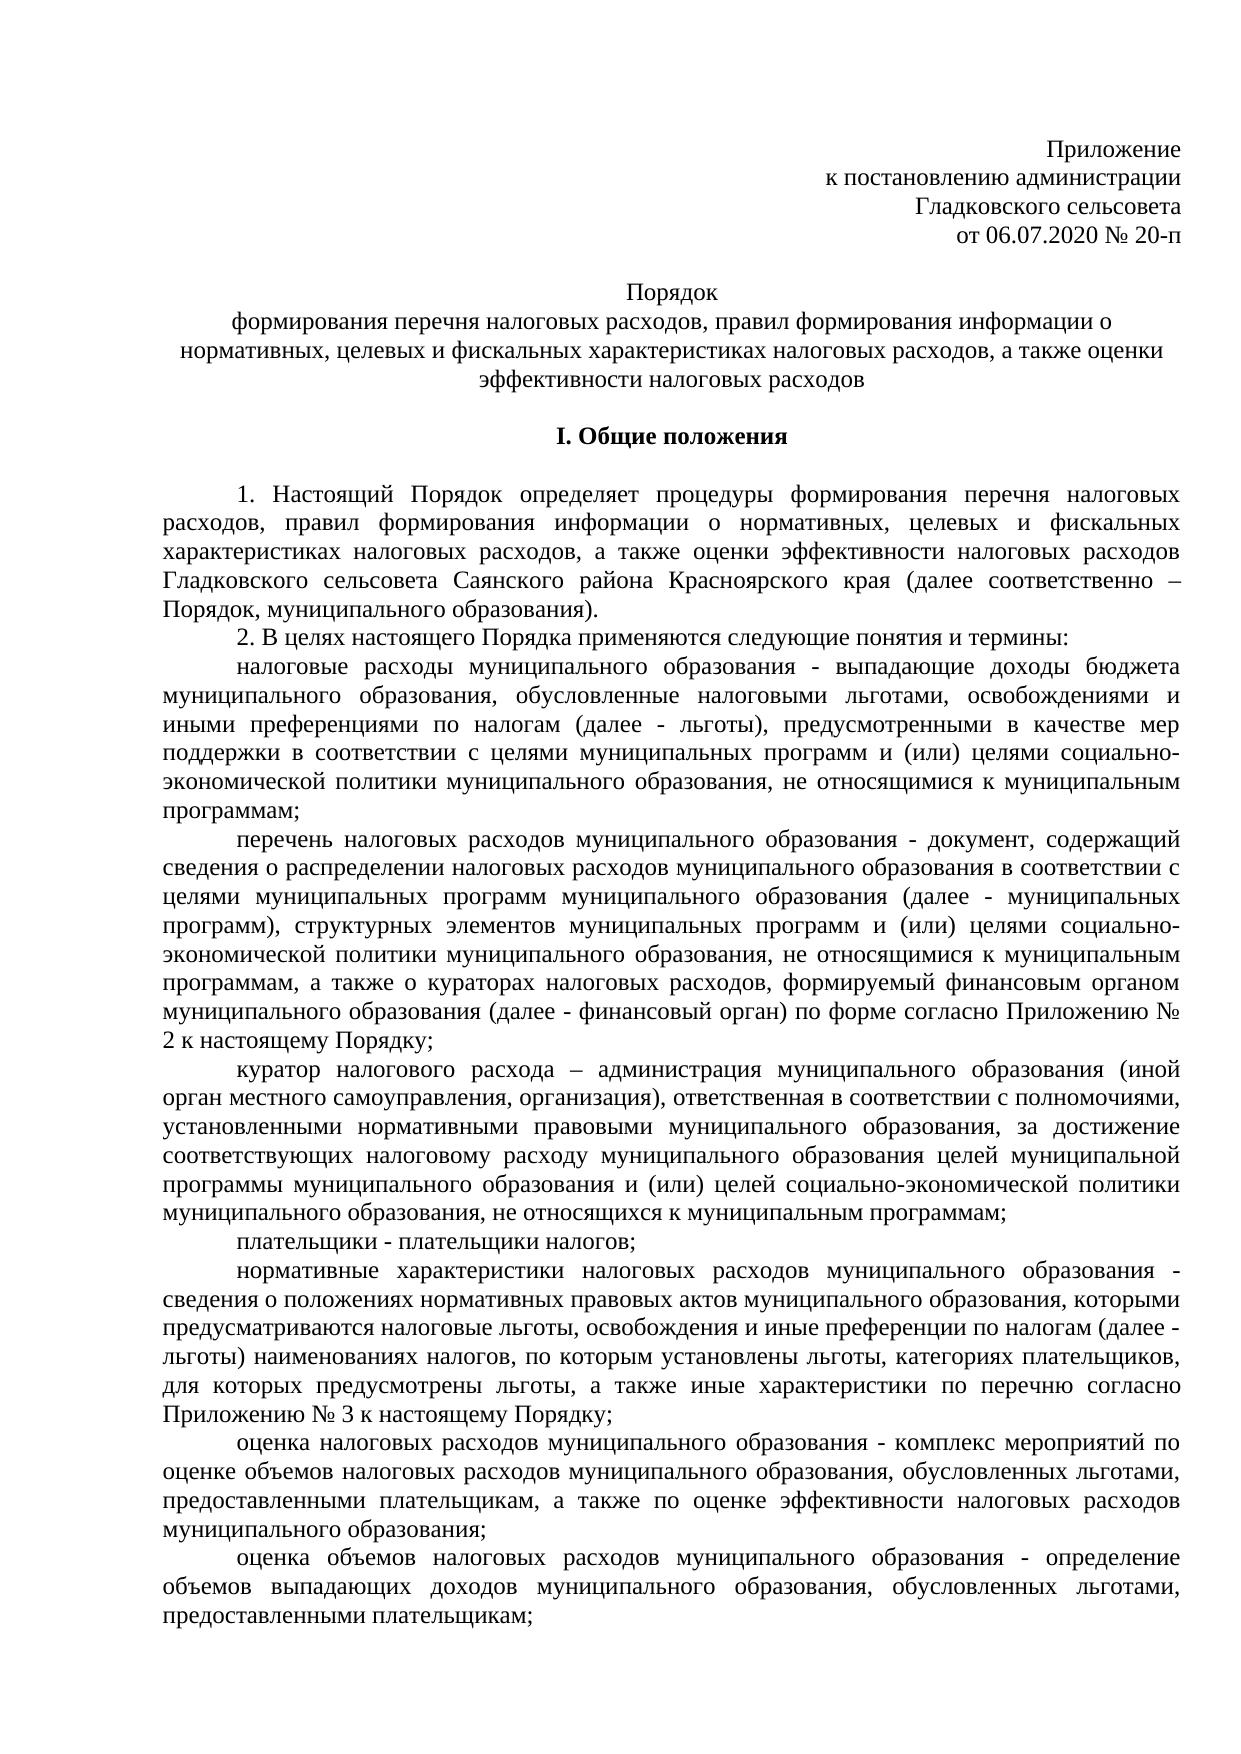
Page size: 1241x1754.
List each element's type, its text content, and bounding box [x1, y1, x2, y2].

text нормативные характеристики налоговых расходов муниципального образования - сведения о положениях нормативных правовых актов муниципального образования, которыми предусматриваются налоговые льготы, освобождения и иные преференции по налогам (далее - льготы) наименованиях налогов, по которым установлены льготы, категориях плательщиков, для которых предусмотрены льготы, а также иные характеристики по перечню согласно Приложению № 3 к настоящему Порядку; [162, 1255, 1181, 1427]
text перечень налоговых расходов муниципального образования - документ, содержащий сведения о распределении налоговых расходов муниципального образования в соответствии с целями муниципальных программ муниципального образования (далее - муниципальных программ), структурных элементов муниципальных программ и (или) целями социально-экономической политики муниципального образования, не относящимися к муниципальным программам, а также о кураторах налоговых расходов, формируемый финансовым органом муниципального образования (далее - финансовый орган) по форме согласно Приложению № 2 к настоящему Порядку; [162, 824, 1181, 1054]
text 1. Настоящий Порядок определяет процедуры формирования перечня налоговых расходов, правил формирования информации о нормативных, целевых и фискальных характеристиках налоговых расходов, а также оценки эффективности налоговых расходов Гладковского сельсовета Саянского района Красноярского края (далее соответственно – Порядок, муниципального образования). [162, 479, 1181, 622]
text I. Общие положения [162, 421, 1181, 450]
text Гладковского сельсовета [162, 191, 1181, 220]
text Приложение [162, 134, 1181, 162]
text от 06.07.2020 № 20-п [162, 220, 1181, 249]
text налоговые расходы муниципального образования - выпадающие доходы бюджета муниципального образования, обусловленные налоговыми льготами, освобождениями и иными преференциями по налогам (далее - льготы), предусмотренными в качестве мер поддержки в соответствии с целями муниципальных программ и (или) целями социально-экономической политики муниципального образования, не относящимися к муниципальным программам; [162, 651, 1181, 824]
text Порядок [162, 277, 1181, 306]
text 2. В целях настоящего Порядка применяются следующие понятия и термины: [162, 622, 1181, 651]
text к постановлению администрации [162, 162, 1181, 191]
text оценка налоговых расходов муниципального образования - комплекс мероприятий по оценке объемов налоговых расходов муниципального образования, обусловленных льготами, предоставленными плательщикам, а также по оценке эффективности налоговых расходов муниципального образования; [162, 1427, 1181, 1542]
text плательщики - плательщики налогов; [162, 1226, 1181, 1255]
text оценка объемов налоговых расходов муниципального образования - определение объемов выпадающих доходов муниципального образования, обусловленных льготами, предоставленными плательщикам; [162, 1542, 1181, 1629]
text формирования перечня налоговых расходов, правил формирования информации о нормативных, целевых и фискальных характеристиках налоговых расходов, а также оценки эффективности налоговых расходов [162, 306, 1181, 392]
text куратор налогового расхода – администрация муниципального образования (иной орган местного самоуправления, организация), ответственная в соответствии с полномочиями, установленными нормативными правовыми муниципального образования, за достижение соответствующих налоговому расходу муниципального образования целей муниципальной программы муниципального образования и (или) целей социально-экономической политики муниципального образования, не относящихся к муниципальным программам; [162, 1054, 1181, 1226]
